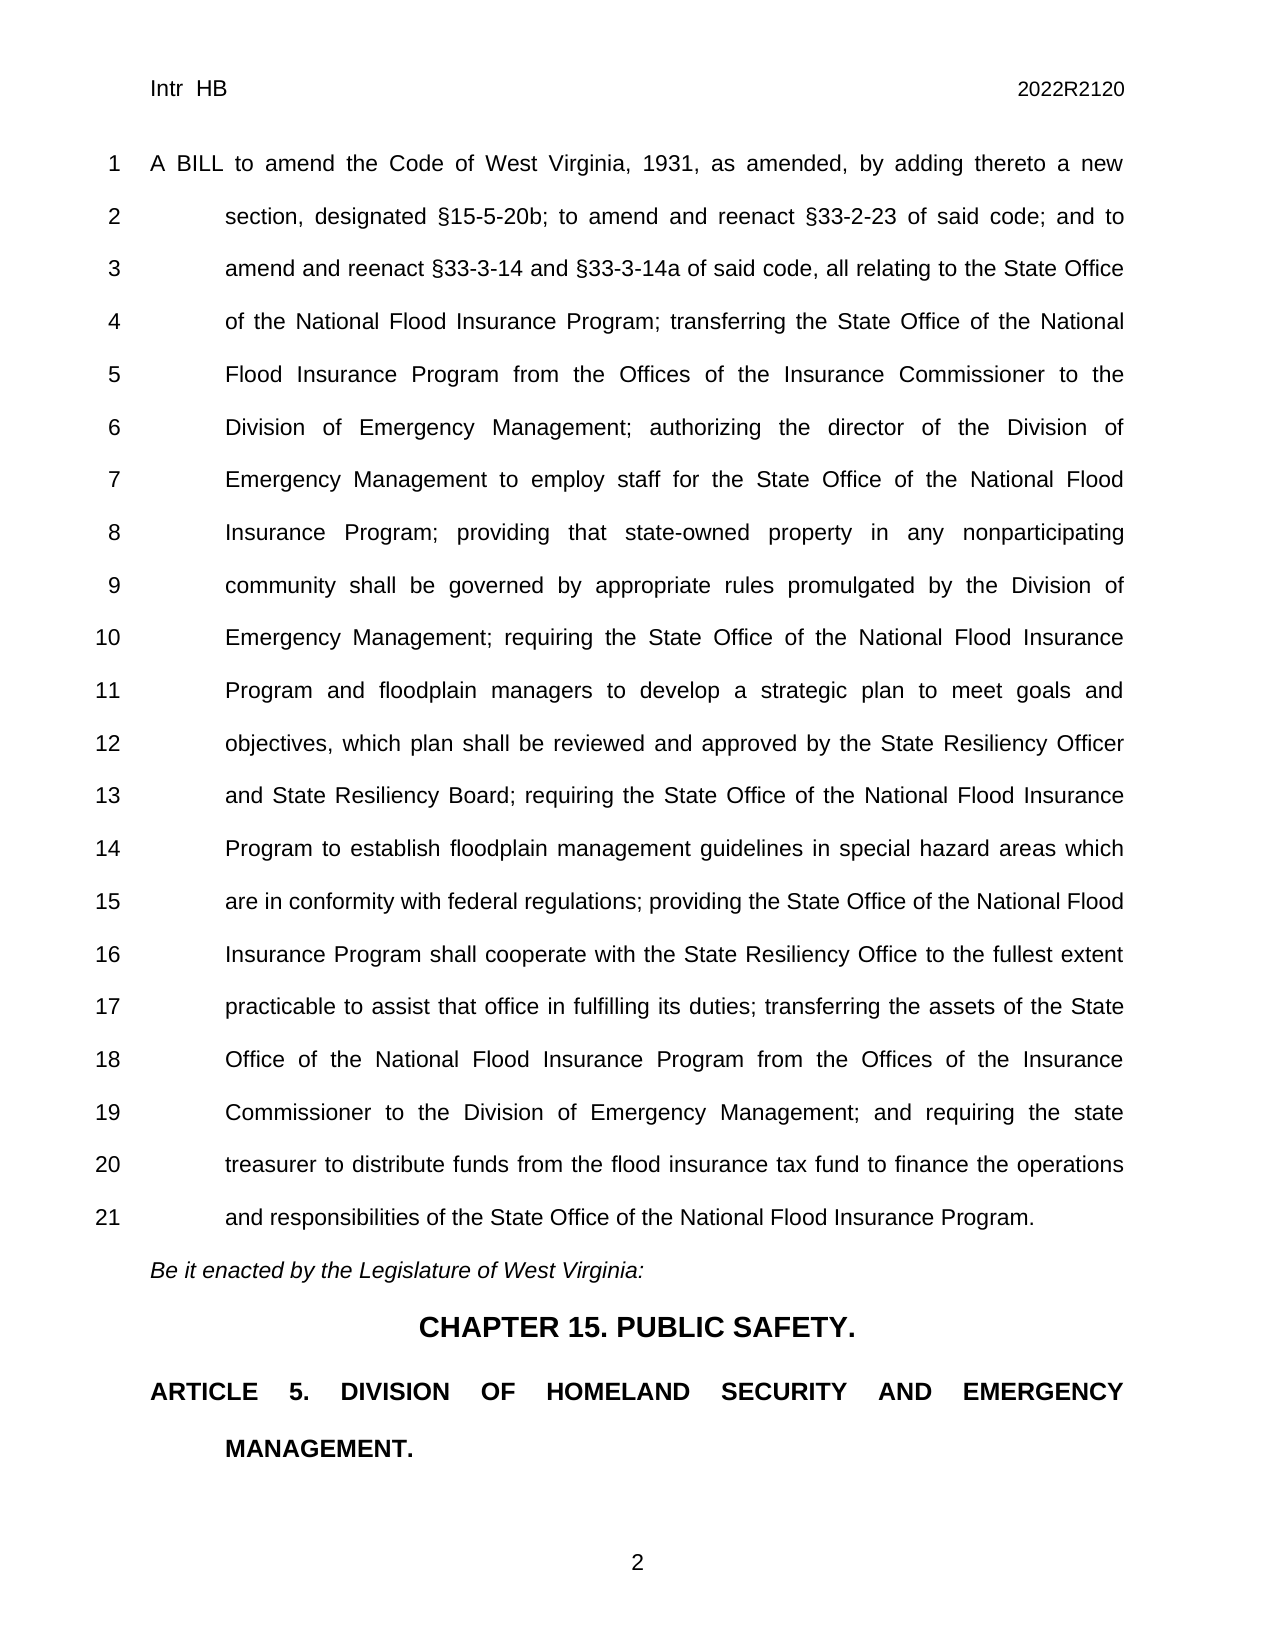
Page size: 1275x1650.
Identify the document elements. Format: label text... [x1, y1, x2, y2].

subtitle CHAPTER 15. PUBLIC SAFETY. [150, 1309, 1125, 1343]
text Be it enacted by the Legislature of West Virginia: [150, 1257, 1125, 1283]
title A BILL to amend the Code of West Virginia, 1931, as amended, by adding thereto a new section, designated §15-5-20b; to amend and reenact §33-2-23 of said code; and to amend and reenact §33-3-14 and §33-3-14a of said code, all relating to the State Office of the National Flood Insurance Program; transferring the State Office of the National Flood Insurance Program from the Offices of the Insurance Commissioner to the Division of Emergency Management; authorizing the director of the Division of Emergency Management to employ staff for the State Office of the National Flood Insurance Program; providing that state-owned property in any nonparticipating community shall be governed by appropriate rules promulgated by the Division of Emergency Management; requiring the State Office of the National Flood Insurance Program and floodplain managers to develop a strategic plan to meet goals and objectives, which plan shall be reviewed and approved by the State Resiliency Officer and State Resiliency Board; requiring the State Office of the National Flood Insurance Program to establish floodplain management guidelines in special hazard areas which are in conformity with federal regulations; providing the State Office of the National Flood Insurance Program shall cooperate with the State Resiliency Office to the fullest extent practicable to assist that office in fulfilling its duties; transferring the assets of the State Office of the National Flood Insurance Program from the Offices of the Insurance Commissioner to the Division of Emergency Management; and requiring the state treasurer to distribute funds from the flood insurance tax fund to finance the operations and responsibilities of the State Office of the National Flood Insurance Program. [150, 150, 1125, 1231]
subtitle ARTICLE 5. DIVISION OF HOMELAND SECURITY AND EMERGENCY MANAGEMENT. [150, 1377, 1125, 1463]
